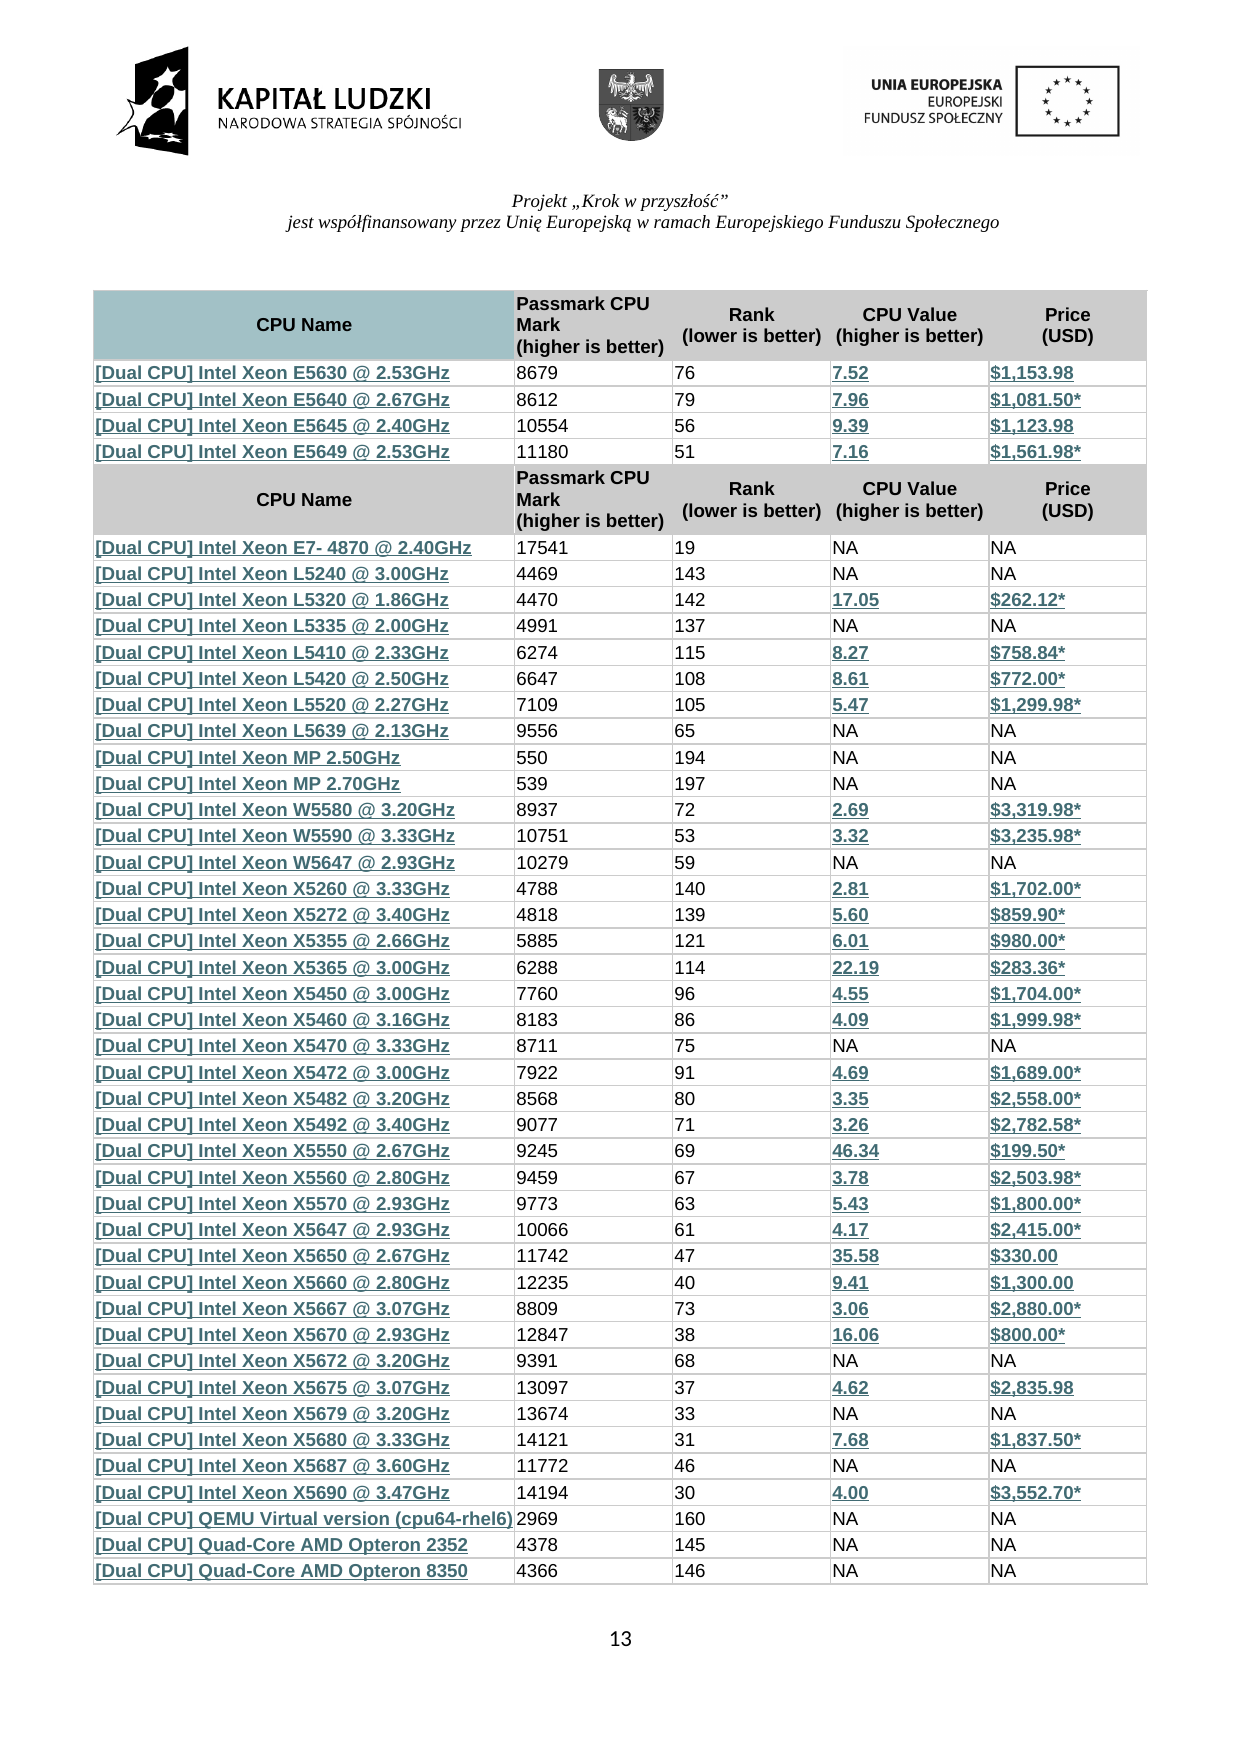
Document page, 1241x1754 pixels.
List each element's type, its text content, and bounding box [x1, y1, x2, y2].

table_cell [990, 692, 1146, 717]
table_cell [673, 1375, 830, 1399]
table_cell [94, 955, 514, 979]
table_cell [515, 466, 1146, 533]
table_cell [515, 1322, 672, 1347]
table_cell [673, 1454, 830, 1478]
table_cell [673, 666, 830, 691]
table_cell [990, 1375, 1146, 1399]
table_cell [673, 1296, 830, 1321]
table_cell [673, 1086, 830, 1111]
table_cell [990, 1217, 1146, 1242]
table_header Passmark CPU Mark (higher is better) [515, 291, 672, 359]
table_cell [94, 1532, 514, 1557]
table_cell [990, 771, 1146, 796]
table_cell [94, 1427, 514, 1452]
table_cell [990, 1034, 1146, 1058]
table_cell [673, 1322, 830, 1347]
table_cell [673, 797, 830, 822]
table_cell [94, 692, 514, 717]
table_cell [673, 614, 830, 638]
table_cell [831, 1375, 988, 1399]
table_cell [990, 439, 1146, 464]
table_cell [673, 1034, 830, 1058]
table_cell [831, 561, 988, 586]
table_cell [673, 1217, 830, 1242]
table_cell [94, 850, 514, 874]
table_cell $1,153.98 [990, 361, 1146, 385]
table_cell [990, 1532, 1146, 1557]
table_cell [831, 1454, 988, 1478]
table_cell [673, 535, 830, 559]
table_cell 76 [673, 361, 830, 385]
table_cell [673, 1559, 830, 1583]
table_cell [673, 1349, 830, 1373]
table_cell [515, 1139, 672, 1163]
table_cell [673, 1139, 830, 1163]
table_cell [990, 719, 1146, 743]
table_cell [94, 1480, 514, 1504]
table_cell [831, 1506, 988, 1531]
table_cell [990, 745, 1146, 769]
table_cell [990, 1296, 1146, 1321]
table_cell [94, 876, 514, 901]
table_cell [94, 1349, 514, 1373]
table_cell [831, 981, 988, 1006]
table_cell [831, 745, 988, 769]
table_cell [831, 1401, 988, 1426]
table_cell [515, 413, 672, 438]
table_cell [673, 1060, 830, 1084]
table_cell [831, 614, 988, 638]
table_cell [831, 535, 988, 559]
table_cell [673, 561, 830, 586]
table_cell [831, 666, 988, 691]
table_cell 7.52 [831, 361, 988, 385]
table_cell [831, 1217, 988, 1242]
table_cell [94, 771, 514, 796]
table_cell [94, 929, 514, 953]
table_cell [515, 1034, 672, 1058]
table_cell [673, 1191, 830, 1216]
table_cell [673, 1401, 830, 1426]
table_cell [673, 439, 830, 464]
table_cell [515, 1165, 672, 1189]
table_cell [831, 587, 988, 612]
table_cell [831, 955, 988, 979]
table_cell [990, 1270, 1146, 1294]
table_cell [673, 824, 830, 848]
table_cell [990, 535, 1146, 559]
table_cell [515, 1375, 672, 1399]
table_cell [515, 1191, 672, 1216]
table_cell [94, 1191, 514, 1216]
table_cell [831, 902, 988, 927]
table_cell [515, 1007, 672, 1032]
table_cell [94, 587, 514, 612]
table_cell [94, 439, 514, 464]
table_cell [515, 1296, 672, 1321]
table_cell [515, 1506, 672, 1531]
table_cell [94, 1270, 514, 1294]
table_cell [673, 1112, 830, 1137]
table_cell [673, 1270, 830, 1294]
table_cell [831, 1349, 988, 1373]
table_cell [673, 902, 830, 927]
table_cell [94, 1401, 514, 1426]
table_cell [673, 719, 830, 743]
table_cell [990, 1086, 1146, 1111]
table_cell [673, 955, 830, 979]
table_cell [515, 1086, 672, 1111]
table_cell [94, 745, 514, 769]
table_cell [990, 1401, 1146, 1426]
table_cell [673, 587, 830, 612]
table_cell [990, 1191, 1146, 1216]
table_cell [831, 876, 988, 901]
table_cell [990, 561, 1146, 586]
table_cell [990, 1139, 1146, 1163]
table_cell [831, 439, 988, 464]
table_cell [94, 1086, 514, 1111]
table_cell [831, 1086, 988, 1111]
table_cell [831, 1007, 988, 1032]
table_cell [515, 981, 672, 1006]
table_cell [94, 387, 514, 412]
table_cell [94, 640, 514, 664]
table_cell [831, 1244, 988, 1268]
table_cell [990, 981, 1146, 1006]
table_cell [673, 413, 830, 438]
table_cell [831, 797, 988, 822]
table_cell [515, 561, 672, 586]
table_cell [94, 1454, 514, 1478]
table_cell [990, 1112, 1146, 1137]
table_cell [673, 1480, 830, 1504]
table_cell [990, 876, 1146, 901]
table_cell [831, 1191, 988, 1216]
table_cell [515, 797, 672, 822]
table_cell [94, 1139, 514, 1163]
table_header Rank (lower is better) [673, 291, 830, 359]
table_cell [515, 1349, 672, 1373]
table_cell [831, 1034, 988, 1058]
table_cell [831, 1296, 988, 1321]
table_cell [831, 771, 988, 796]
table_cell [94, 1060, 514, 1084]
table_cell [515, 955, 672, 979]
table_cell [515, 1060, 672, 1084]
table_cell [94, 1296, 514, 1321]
table_cell [Dual CPU] Intel Xeon E5630 @ 2.53GHz [94, 361, 514, 385]
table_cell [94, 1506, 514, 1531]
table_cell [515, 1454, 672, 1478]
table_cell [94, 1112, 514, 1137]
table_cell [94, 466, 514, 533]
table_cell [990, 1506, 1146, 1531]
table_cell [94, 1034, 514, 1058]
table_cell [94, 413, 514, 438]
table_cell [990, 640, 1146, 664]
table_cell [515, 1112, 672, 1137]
table_header CPU Name [94, 291, 514, 359]
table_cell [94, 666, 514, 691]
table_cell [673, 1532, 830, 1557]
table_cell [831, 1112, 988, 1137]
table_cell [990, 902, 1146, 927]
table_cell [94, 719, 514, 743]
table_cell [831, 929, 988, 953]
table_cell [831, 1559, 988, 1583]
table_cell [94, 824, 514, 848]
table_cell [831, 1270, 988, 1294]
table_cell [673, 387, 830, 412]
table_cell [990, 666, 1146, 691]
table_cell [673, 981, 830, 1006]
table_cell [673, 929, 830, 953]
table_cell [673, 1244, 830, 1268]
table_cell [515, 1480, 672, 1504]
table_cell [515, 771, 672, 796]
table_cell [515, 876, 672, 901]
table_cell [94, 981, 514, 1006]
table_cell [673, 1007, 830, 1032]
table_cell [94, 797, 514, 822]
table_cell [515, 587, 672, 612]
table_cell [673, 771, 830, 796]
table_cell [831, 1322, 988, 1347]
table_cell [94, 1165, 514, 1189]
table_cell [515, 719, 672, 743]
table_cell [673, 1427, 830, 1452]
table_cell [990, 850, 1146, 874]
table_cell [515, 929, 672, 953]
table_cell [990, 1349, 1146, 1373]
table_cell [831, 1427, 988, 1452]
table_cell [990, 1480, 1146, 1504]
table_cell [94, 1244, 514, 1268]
picture [843, 46, 1140, 156]
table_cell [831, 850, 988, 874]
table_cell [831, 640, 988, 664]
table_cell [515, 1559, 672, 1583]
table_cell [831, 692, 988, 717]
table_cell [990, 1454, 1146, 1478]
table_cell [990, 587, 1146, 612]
table_header Price (USD) [990, 291, 1146, 359]
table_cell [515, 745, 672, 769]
picture [67, 0, 515, 209]
table_header CPU Value (higher is better) [831, 291, 988, 359]
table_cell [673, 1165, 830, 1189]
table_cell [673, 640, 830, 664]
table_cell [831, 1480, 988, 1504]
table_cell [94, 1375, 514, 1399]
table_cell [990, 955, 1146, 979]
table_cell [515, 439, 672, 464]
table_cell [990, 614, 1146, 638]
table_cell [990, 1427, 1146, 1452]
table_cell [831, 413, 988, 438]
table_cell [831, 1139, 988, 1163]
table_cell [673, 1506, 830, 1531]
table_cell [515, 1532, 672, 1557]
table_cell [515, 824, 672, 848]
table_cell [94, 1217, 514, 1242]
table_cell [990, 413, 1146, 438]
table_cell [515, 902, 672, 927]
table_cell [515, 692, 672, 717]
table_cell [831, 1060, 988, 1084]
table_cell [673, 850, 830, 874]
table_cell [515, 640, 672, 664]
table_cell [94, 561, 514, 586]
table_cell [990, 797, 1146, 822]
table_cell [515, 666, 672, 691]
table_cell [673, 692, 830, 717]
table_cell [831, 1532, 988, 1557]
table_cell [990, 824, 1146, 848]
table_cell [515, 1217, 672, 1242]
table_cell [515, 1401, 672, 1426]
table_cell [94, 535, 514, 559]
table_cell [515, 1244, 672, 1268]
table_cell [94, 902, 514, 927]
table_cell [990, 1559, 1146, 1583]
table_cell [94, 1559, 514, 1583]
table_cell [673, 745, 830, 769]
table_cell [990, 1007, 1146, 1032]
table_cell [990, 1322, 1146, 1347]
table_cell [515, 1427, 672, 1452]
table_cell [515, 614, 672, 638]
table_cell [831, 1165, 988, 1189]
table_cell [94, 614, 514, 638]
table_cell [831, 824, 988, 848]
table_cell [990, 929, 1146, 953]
table_cell 8679 [515, 361, 672, 385]
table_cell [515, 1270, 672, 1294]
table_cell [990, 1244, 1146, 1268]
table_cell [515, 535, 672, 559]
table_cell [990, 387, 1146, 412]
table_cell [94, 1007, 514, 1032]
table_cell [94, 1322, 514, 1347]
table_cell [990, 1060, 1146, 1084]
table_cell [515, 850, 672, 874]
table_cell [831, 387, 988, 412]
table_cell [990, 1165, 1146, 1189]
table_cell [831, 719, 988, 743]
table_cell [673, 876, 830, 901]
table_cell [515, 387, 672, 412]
